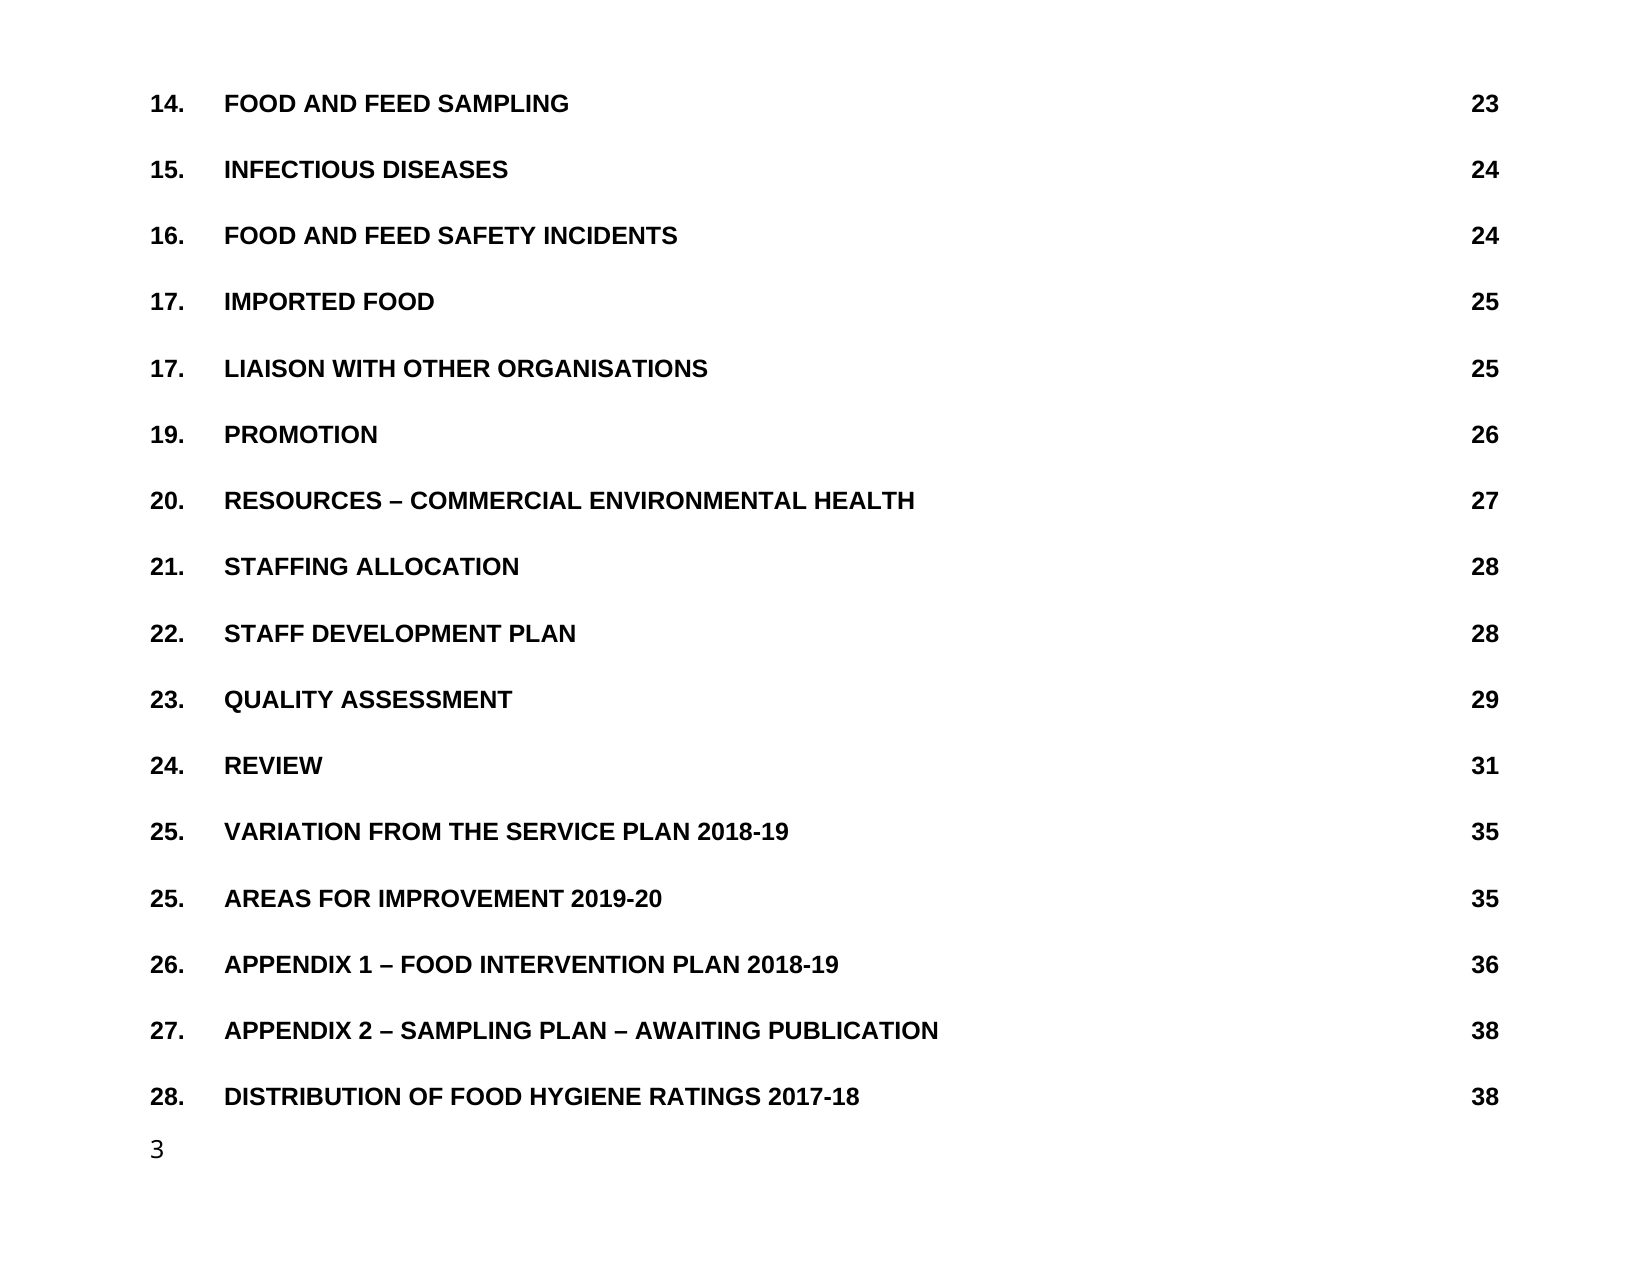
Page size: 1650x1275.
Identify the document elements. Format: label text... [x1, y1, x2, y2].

text 16. FOOD and FEED SAFETY INCIDENTS 24 [150, 221, 1500, 250]
text 27. Appendix 2 – Sampling Plan – awaiting publication 38 [150, 1016, 1500, 1045]
text 17. IMPORTED FOOD 25 [150, 287, 1500, 316]
text 25. AREAS FOR IMPROVEMENT 2019-20 35 [150, 884, 1500, 912]
text 26. Appendix 1 – Food Intervention Plan 2018-19 36 [150, 950, 1500, 979]
text 21. STAFFING ALLOCATION 28 [150, 552, 1500, 581]
text 24. REVIEW 31 [150, 751, 1500, 780]
text 17. LIAISON WITH OTHER ORGANISATIONS 25 [150, 354, 1500, 382]
text 15. INFECTIOUS DISEASES 24 [150, 155, 1500, 184]
text 28. Distribution of Food hygiene Ratings 2017-18 38 [150, 1082, 1500, 1111]
text 25. VARIATION FROM THE SERVICE PLAN 2018-19 35 [150, 817, 1500, 846]
text 20. RESOURCES – Commercial Environmental Health 27 [150, 486, 1500, 515]
text 22. STAFF DEVELOPMENT PLAN 28 [150, 619, 1500, 647]
text 14. FOOD and FEED SAMPLING 23 [150, 89, 1500, 117]
text 23. QUALITY ASSESSMENT 29 [150, 685, 1500, 714]
text 19. PROMOTION 26 [150, 420, 1500, 449]
